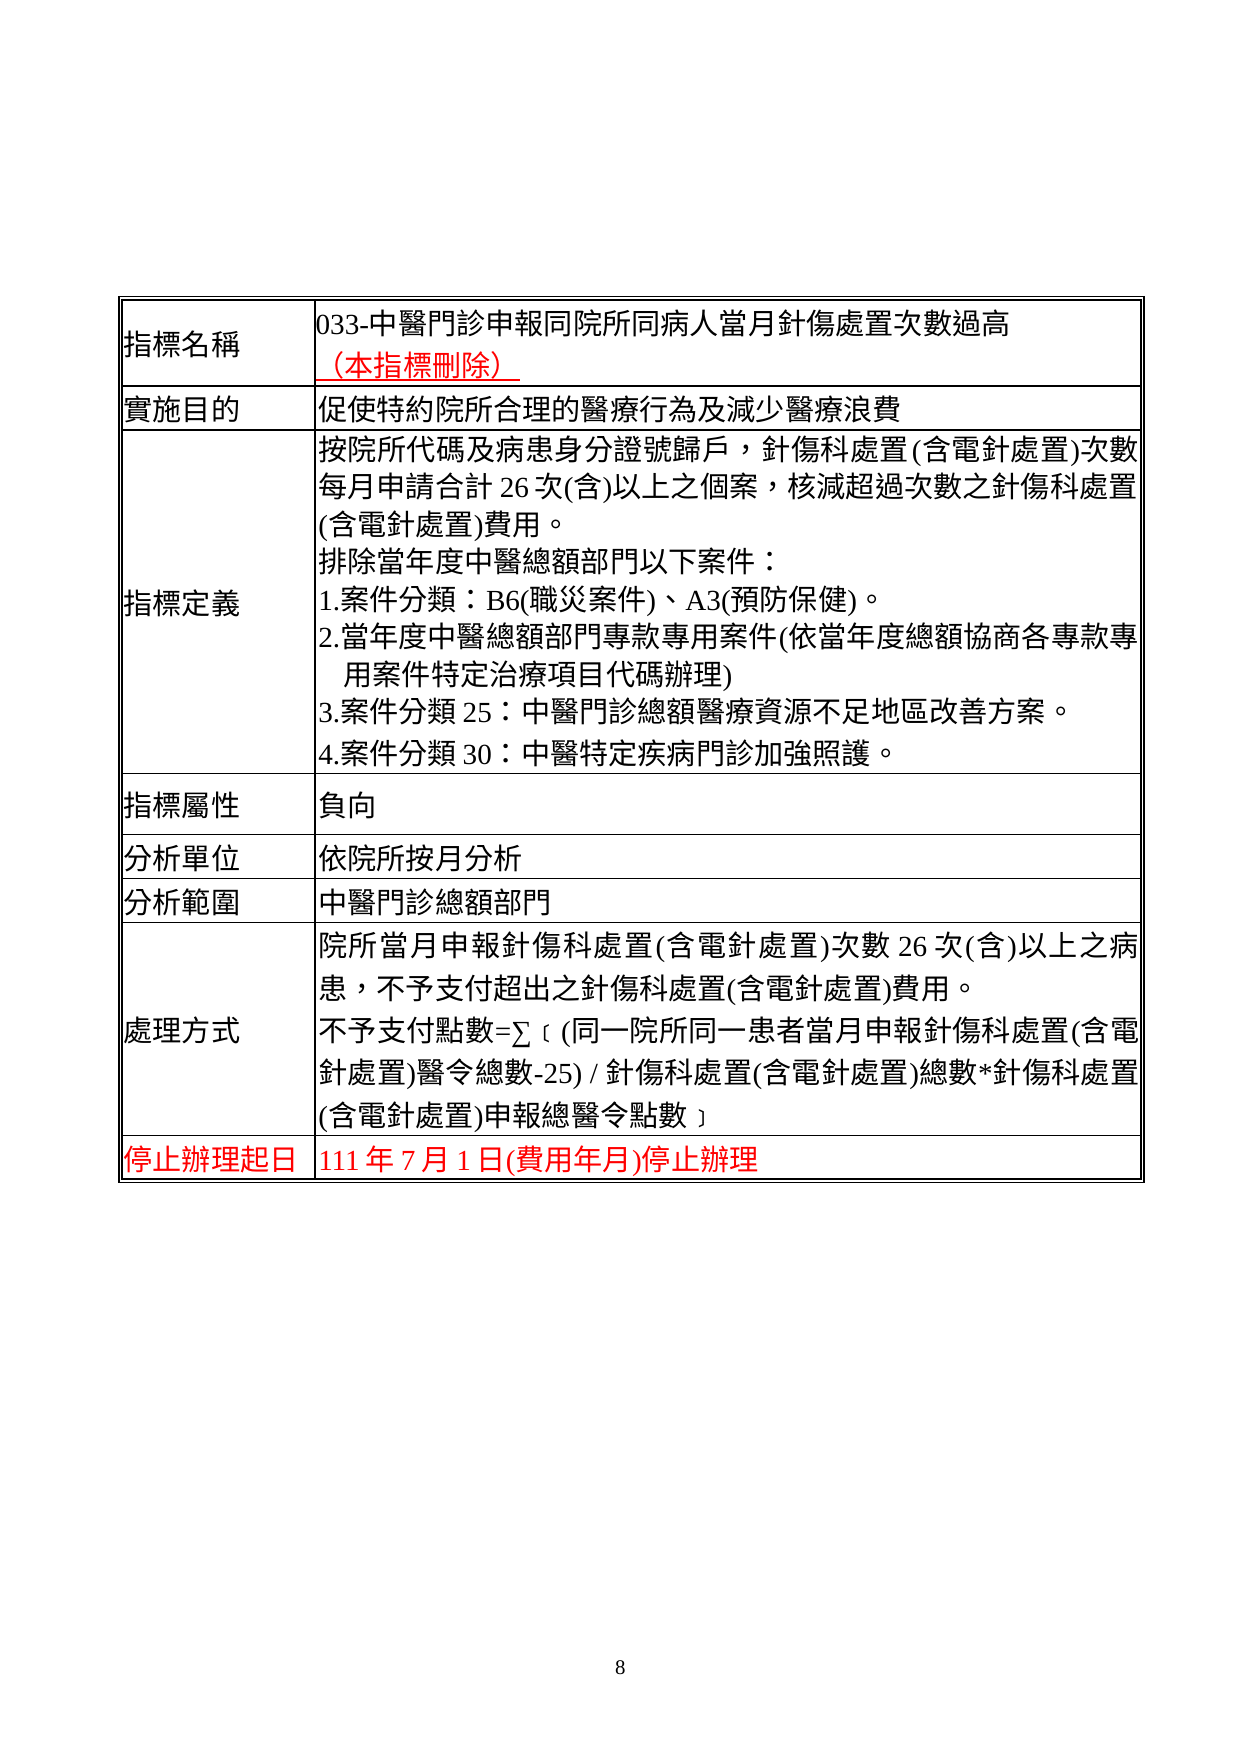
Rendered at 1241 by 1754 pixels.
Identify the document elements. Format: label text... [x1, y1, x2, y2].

table_cell 院所當月申報針傷科處置(含電針處置)次數26次(含)以上之病患，不予支付超出之針傷科處置(含電針處置)費用。 不予支付點數=∑﹝(同一院所同一患者當月申報針傷科處置(含電針處置)醫令總數-25) / 針傷科處置(含電針處置)總數*針傷科處置(含電針處置)申報總醫令點數﹞ [316, 923, 1140, 1134]
table_cell 依院所按月分析 [316, 835, 1140, 878]
table_cell 促使特約院所合理的醫療行為及減少醫療浪費 [316, 387, 1140, 429]
table_cell 指標屬性 [123, 774, 314, 834]
table_header 指標名稱 [123, 301, 314, 385]
table_cell 按院所代碼及病患身分證號歸戶，針傷科處置(含電針處置)次數每月申請合計26次(含)以上之個案，核減超過次數之針傷科處置(含電針處置)費用。 排除當年度中醫總額部門以下案件： 1.案件分類：B6(職災案件)、A3(預防保健)。 2.當年度中醫總額部門專款專用案件(依當年度總額協商各專款專用案件特定治療項目代碼辦理) 3.案件分類25：中醫門診總額醫療資源不足地區改善方案。 4.案件分類30：中醫特定疾病門診加強照護。 [316, 431, 1140, 773]
table_cell 負向 [316, 774, 1140, 834]
table_cell 處理方式 [123, 923, 314, 1134]
table_header 033-中醫門診申報同院所同病人當月針傷處置次數過高 （本指標刪除） [316, 301, 1140, 385]
table_cell 指標定義 [123, 431, 314, 773]
table_cell 111年7月1日(費用年月)停止辦理 [316, 1136, 1140, 1178]
table_cell 分析單位 [123, 835, 314, 878]
table_cell 分析範圍 [123, 879, 314, 921]
table_cell 實施目的 [123, 387, 314, 429]
table_cell 中醫門診總額部門 [316, 879, 1140, 921]
table_cell 停止辦理起日 [123, 1136, 314, 1178]
